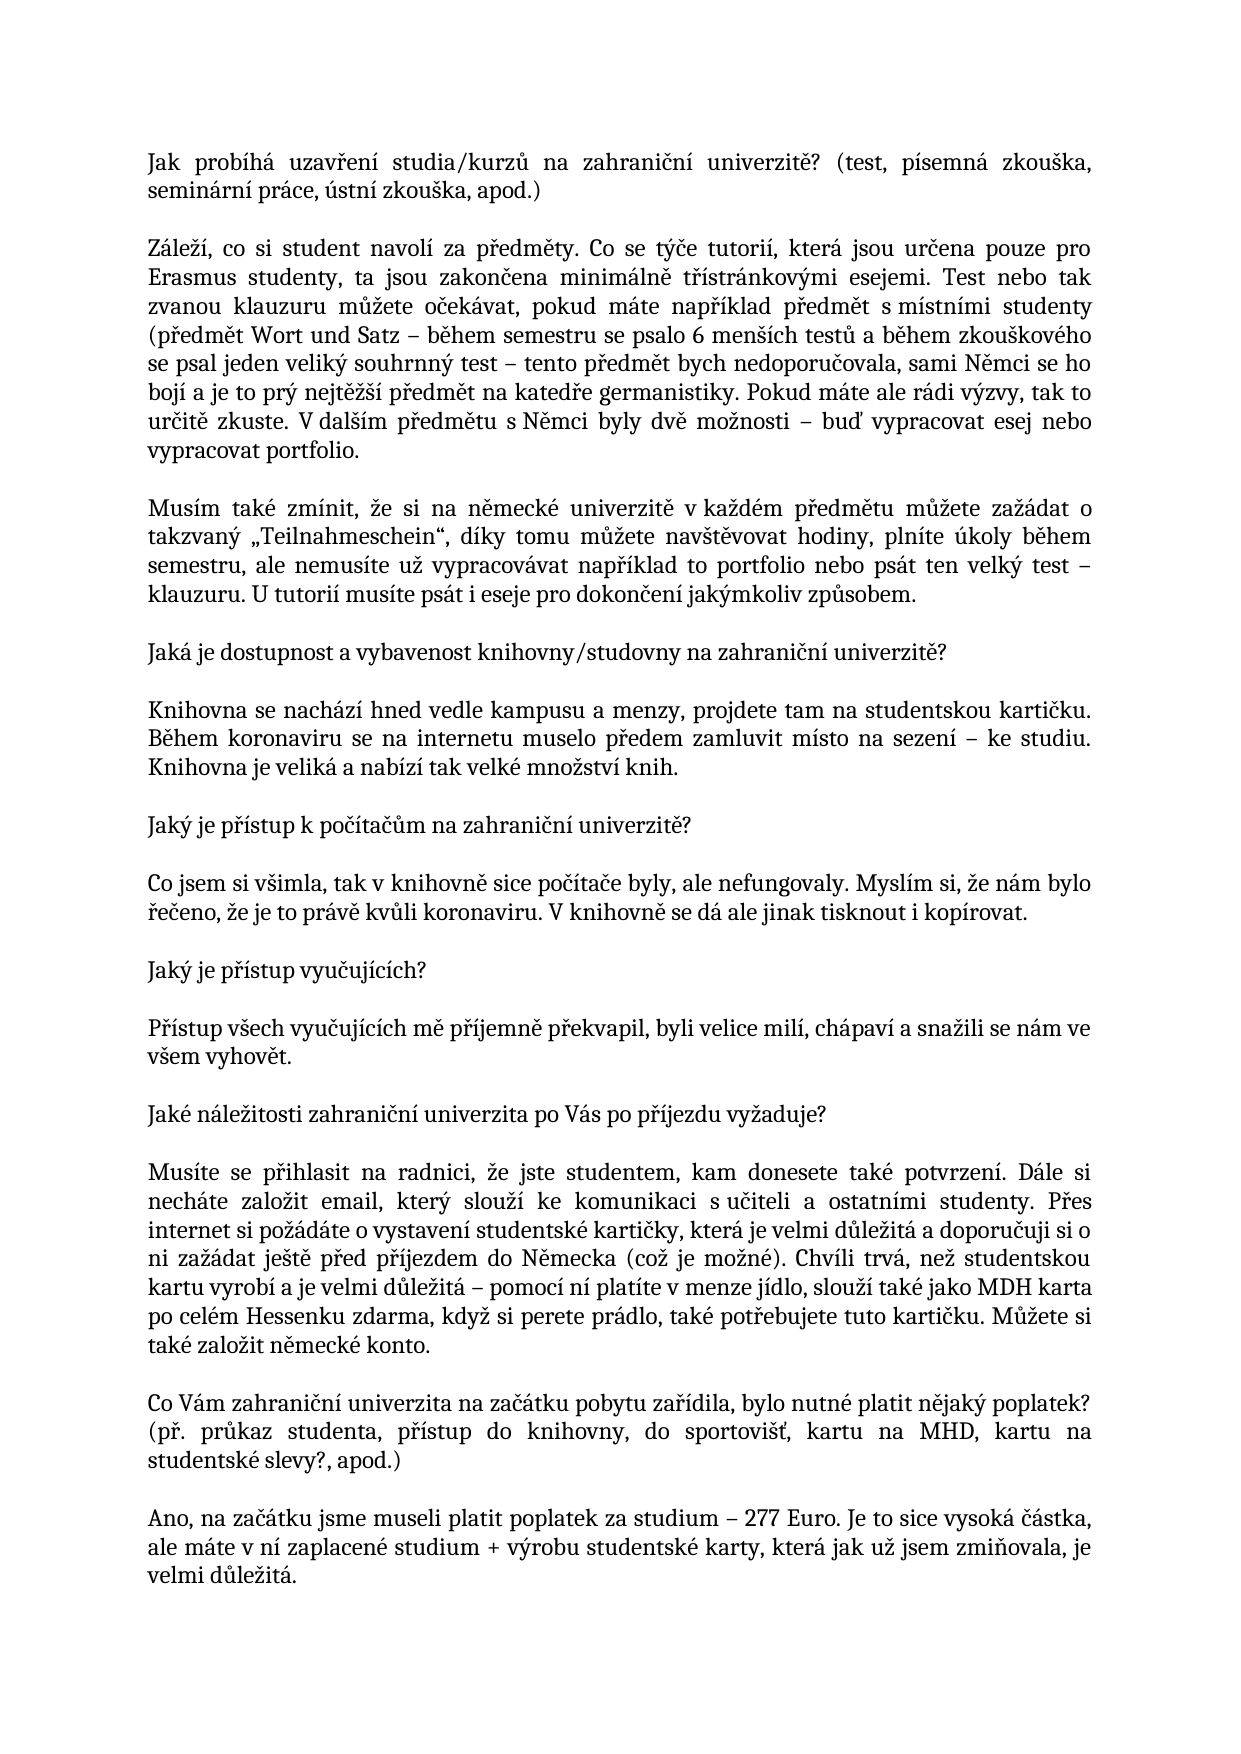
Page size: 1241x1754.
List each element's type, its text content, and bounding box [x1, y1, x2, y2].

text Jaké náležitosti zahraniční univerzita po Vás po příjezdu vyžaduje? [148, 1100, 1093, 1129]
text Musíte se přihlasit na radnici, že jste studentem, kam donesete také potvrzení. Dále si necháte založit email, který slouží ke komunikaci s učiteli a ostatními studenty. Přes internet si požádáte o vystavení studentské kartičky, která je velmi důležitá a doporučuji si o ni zažádat ještě před příjezdem do Německa (což je možné). Chvíli trvá, než studentskou kartu vyrobí a je velmi důležitá – pomocí ní platíte v menze jídlo, slouží také jako MDH karta po celém Hessenku zdarma, když si perete prádlo, také potřebujete tuto kartičku. Můžete si také založit německé konto. [148, 1158, 1093, 1359]
text Knihovna se nachází hned vedle kampusu a menzy, projdete tam na studentskou kartičku. Během koronaviru se na internetu muselo předem zamluvit místo na sezení – ke studiu. Knihovna je veliká a nabízí tak velké množství knih. [148, 696, 1093, 782]
text Jaký je přístup k počítačům na zahraniční univerzitě? [148, 811, 1093, 840]
text Co Vám zahraniční univerzita na začátku pobytu zařídila, bylo nutné platit nějaký poplatek? (př. průkaz studenta, přístup do knihovny, do sportovišť, kartu na MHD, kartu na studentské slevy?, apod.) [148, 1388, 1093, 1475]
text Jaká je dostupnost a vybavenost knihovny/studovny na zahraniční univerzitě? [148, 638, 1093, 666]
text Jak probíhá uzavření studia/kurzů na zahraniční univerzitě? (test, písemná zkouška, seminární práce, ústní zkouška, apod.) [148, 148, 1093, 205]
text Musím také zmínit, že si na německé univerzitě v každém předmětu můžete zažádat o takzvaný „Teilnahmeschein“, díky tomu můžete navštěvovat hodiny, plníte úkoly během semestru, ale nemusíte už vypracovávat například to portfolio nebo psát ten velký test – klauzuru. U tutorií musíte psát i eseje pro dokončení jakýmkoliv způsobem. [148, 493, 1093, 608]
text Přístup všech vyučujících mě příjemně překvapil, byli velice milí, chápaví a snažili se nám ve všem vyhovět. [148, 1013, 1093, 1071]
text Jaký je přístup vyučujících? [148, 956, 1093, 984]
text Ano, na začátku jsme museli platit poplatek za studium – 277 Euro. Je to sice vysoká částka, ale máte v ní zaplacené studium + výrobu studentské karty, která jak už jsem zmiňovala, je velmi důležitá. [148, 1504, 1093, 1590]
text Co jsem si všimla, tak v knihovně sice počítače byly, ale nefungovaly. Myslím si, že nám bylo řečeno, že je to právě kvůli koronaviru. V knihovně se dá ale jinak tisknout i kopírovat. [148, 869, 1093, 926]
text Záleží, co si student navolí za předměty. Co se týče tutorií, která jsou určena pouze pro Erasmus studenty, ta jsou zakončena minimálně třístránkovými esejemi. Test nebo tak zvanou klauzuru můžete očekávat, pokud máte například předmět s místními studenty (předmět Wort und Satz – během semestru se psalo 6 menších testů a během zkouškového se psal jeden veliký souhrnný test – tento předmět bych nedoporučovala, sami Němci se ho bojí a je to prý nejtěžší předmět na katedře germanistiky. Pokud máte ale rádi výzvy, tak to určitě zkuste. V dalším předmětu s Němci byly dvě možnosti – buď vypracovat esej nebo vypracovat portfolio. [148, 234, 1093, 464]
